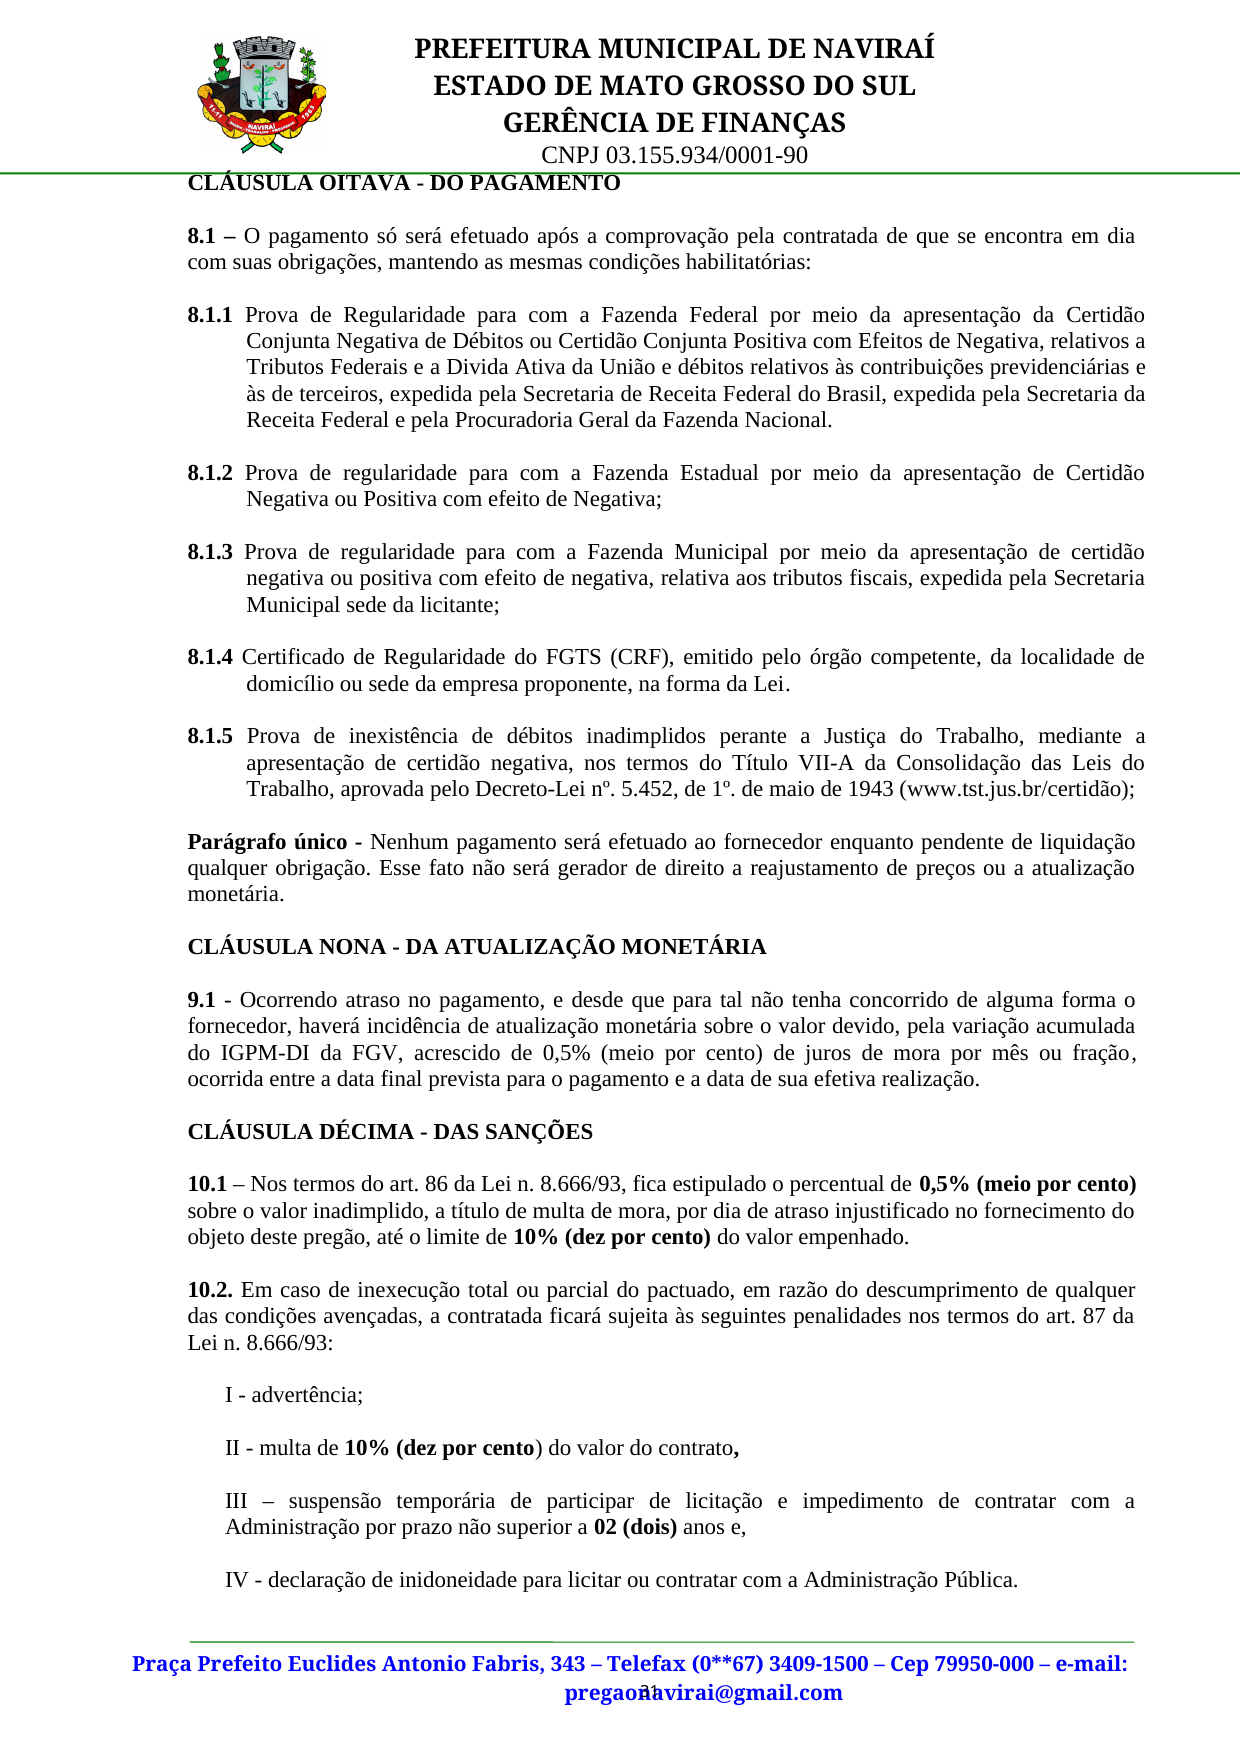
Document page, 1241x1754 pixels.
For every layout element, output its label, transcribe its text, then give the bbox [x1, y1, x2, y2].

text IV - declaração de inidoneidade para licitar ou contratar com a Administração Pública. [225, 1566, 1137, 1592]
text 8.1.1 Prova de Regularidade para com a Fazenda Federal por meio da apresentação da Certidão Conjunta Negativa de Débitos ou Certidão Conjunta Positiva com Efeitos de Negativa, relativos a Tributos Federais e a Divida Ativa da União e débitos relativos às contribuições previdenciárias e às de terceiros, expedida pela Secretaria de Receita Federal do Brasil, expedida pela Secretaria da Receita Federal e pela Procuradoria Geral da Fazenda Nacional. [187, 301, 1147, 432]
text CLÁUSULA NONA - DA ATUALIZAÇÃO MONETÁRIA [187, 933, 1137, 959]
text Parágrafo único - Nenhum pagamento será efetuado ao fornecedor enquanto pendente de liquidação qualquer obrigação. Esse fato não será gerador de direito a reajustamento de preços ou a atualização monetária. [187, 828, 1137, 907]
text 8.1.5 Prova de inexistência de débitos inadimplidos perante a Justiça do Trabalho, mediante a apresentação de certidão negativa, nos termos do Título VII-A da Consolidação das Leis do Trabalho, aprovada pelo Decreto-Lei nº. 5.452, de 1º. de maio de 1943 (www.tst.jus.br/certidão); [187, 722, 1147, 801]
text 8.1.4 Certificado de Regularidade do FGTS (CRF), emitido pelo órgão competente, da localidade de domicílio ou sede da empresa proponente, na forma da Lei. [187, 643, 1147, 696]
text I - advertência; [225, 1381, 1137, 1408]
picture [197, 36, 327, 154]
text 8.1 – O pagamento só será efetuado após a comprovação pela contratada de que se encontra em dia com suas obrigações, mantendo as mesmas condições habilitatórias: [187, 222, 1137, 274]
text 10.2. Em caso de inexecução total ou parcial do pactuado, em razão do descumprimento de qualquer das condições avençadas, a contratada ficará sujeita às seguintes penalidades nos termos do art. 87 da Lei n. 8.666/93: [187, 1276, 1137, 1355]
text 9.1 - Ocorrendo atraso no pagamento, e desde que para tal não tenha concorrido de alguma forma o fornecedor, haverá incidência de atualização monetária sobre o valor devido, pela variação acumulada do IGPM-DI da FGV, acrescido de 0,5% (meio por cento) de juros de mora por mês ou fração, ocorrida entre a data final prevista para o pagamento e a data de sua efetiva realização. [187, 986, 1137, 1091]
text II - multa de 10% (dez por cento) do valor do contrato, [225, 1434, 1137, 1460]
text 8.1.2 Prova de regularidade para com a Fazenda Estadual por meio da apresentação de Certidão Negativa ou Positiva com efeito de Negativa; [187, 459, 1147, 512]
text 10.1 – Nos termos do art. 86 da Lei n. 8.666/93, fica estipulado o percentual de 0,5% (meio por cento) sobre o valor inadimplido, a título de multa de mora, por dia de atraso injustificado no fornecimento do objeto deste pregão, até o limite de 10% (dez por cento) do valor empenhado. [187, 1170, 1137, 1249]
text CLÁUSULA OITAVA - DO PAGAMENTO [187, 169, 1137, 195]
text CLÁUSULA DÉCIMA - DAS SANÇÕES [187, 1118, 1137, 1144]
text III – suspensão temporária de participar de licitação e impedimento de contratar com a Administração por prazo não superior a 02 (dois) anos e, [225, 1487, 1137, 1539]
text 8.1.3 Prova de regularidade para com a Fazenda Municipal por meio da apresentação de certidão negativa ou positiva com efeito de negativa, relativa aos tributos fiscais, expedida pela Secretaria Municipal sede da licitante; [187, 538, 1147, 617]
